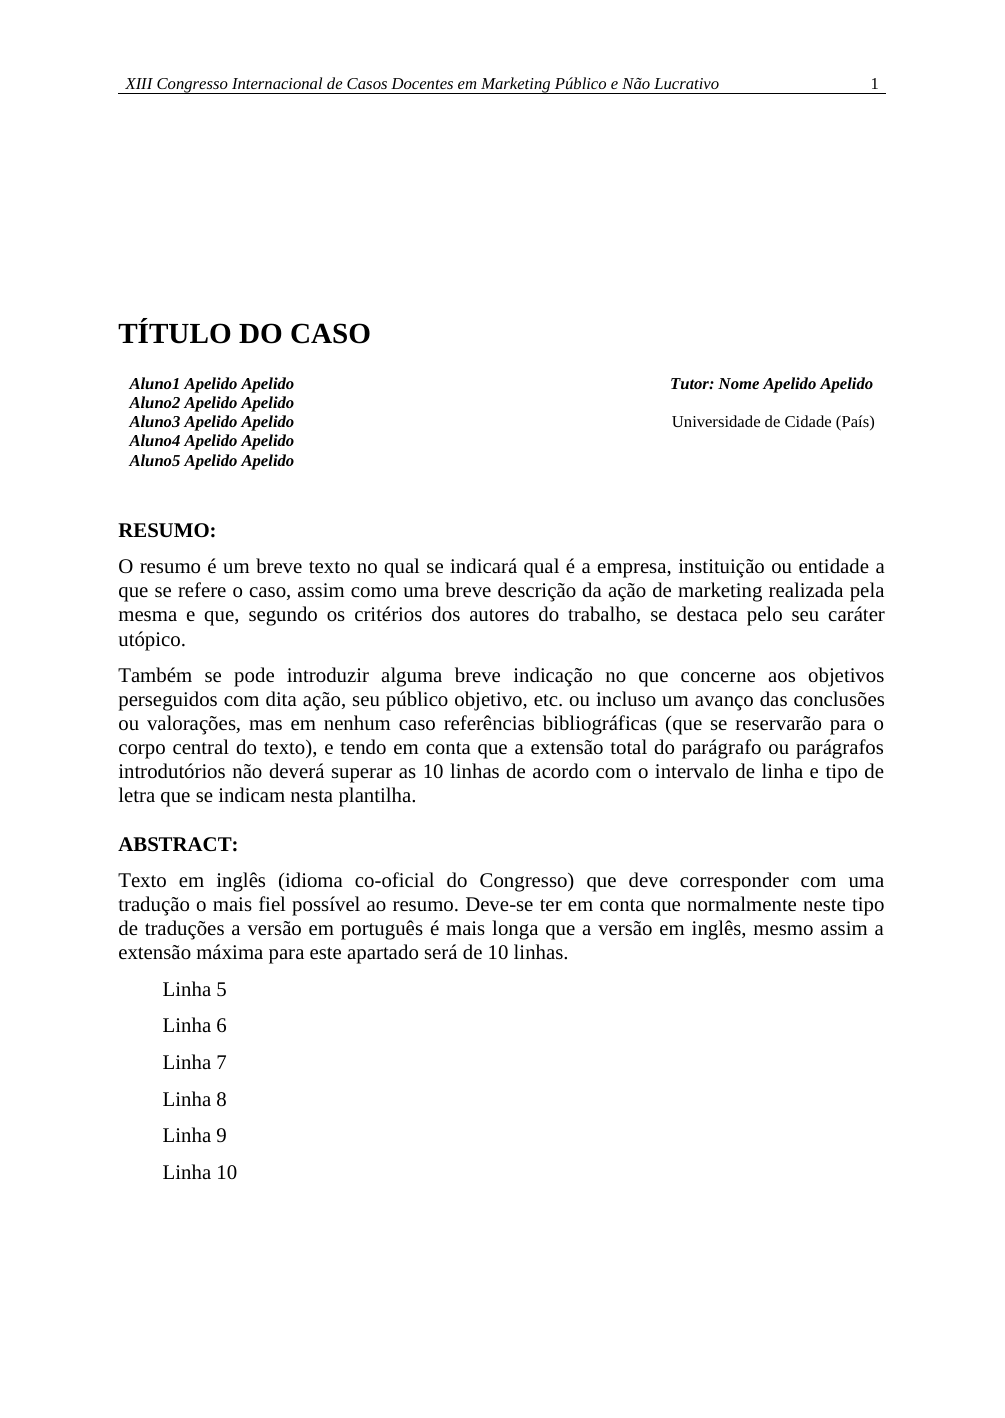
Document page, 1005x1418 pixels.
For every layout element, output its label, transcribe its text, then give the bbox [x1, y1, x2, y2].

text Linha 7 [118, 1050, 886, 1074]
text Linha 8 [118, 1086, 886, 1111]
subtitle RESUMO: [118, 518, 886, 542]
table_header Aluno1 Apelido Apelido Aluno2 Apelido Apelido Aluno3 Apelido Apelido Aluno4 Apelido Apelido Aluno5 Apelido Apelido [118, 374, 502, 469]
text O resumo é um breve texto no qual se indicará qual é a empresa, instituição ou entidade a que se refere o caso, assim como uma breve descrição da ação de marketing realizada pela mesma e que, segundo os critérios dos autores do trabalho, se destaca pelo seu caráter utópico. [118, 554, 886, 651]
subtitle ABSTRACT: [118, 831, 886, 856]
text Linha 5 [118, 977, 886, 1001]
text Linha 10 [118, 1159, 886, 1184]
text Linha 9 [118, 1123, 886, 1147]
table_header Tutor: Nome Apelido Apelido Universidade de Cidade (País) [502, 374, 886, 469]
text Também se pode introduzir alguma breve indicação no que concerne aos objetivos perseguidos com dita ação, seu público objetivo, etc. ou incluso um avanço das conclusões ou valorações, mas em nenhum caso referências bibliográficas (que se reservarão para o corpo central do texto), e tendo em conta que a extensão total do parágrafo ou parágrafos introdutórios não deverá superar as 10 linhas de acordo com o intervalo de linha e tipo de letra que se indicam nesta plantilha. [118, 663, 886, 807]
text Linha 6 [118, 1013, 886, 1037]
text Texto em inglês (idioma co-oficial do Congresso) que deve corresponder com uma tradução o mais fiel possível ao resumo. Deve-se ter em conta que normalmente neste tipo de traduções a versão em português é mais longa que a versão em inglês, mesmo assim a extensão máxima para este apartado será de 10 linhas. [118, 868, 886, 964]
text TÍTULO DO CASO [118, 316, 886, 350]
